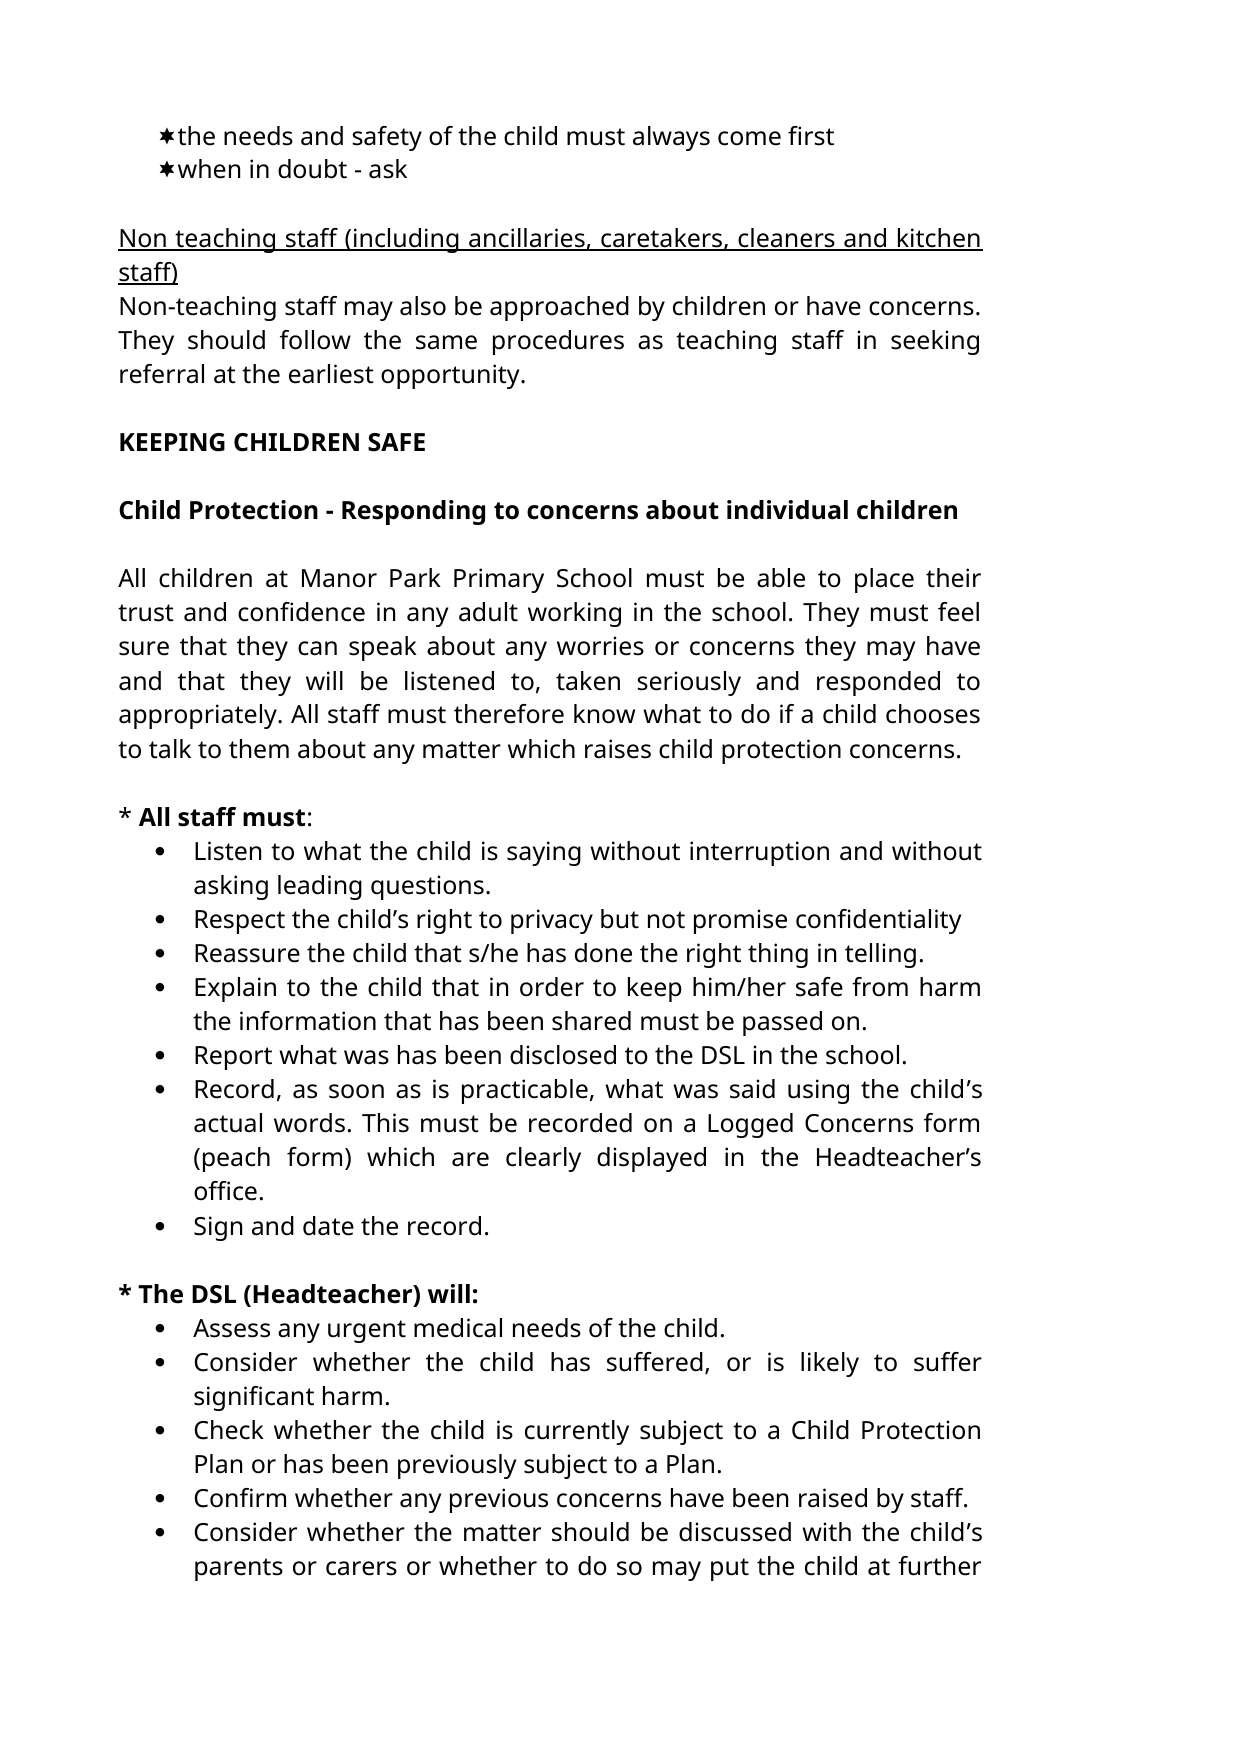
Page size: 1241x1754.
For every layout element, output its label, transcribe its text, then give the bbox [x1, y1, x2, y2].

list Listen to what the child is saying without interruption and without asking leading questions. [156, 833, 983, 902]
list Explain to the child that in order to keep him/her safe from harm the information that has been shared must be passed on. [156, 970, 983, 1038]
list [156, 1515, 983, 1583]
text * All staff must: [118, 799, 983, 833]
text Non-teaching staff may also be approached by children or have concerns. They should follow the same procedures as teaching staff in seeking referral at the earliest opportunity. [118, 288, 983, 391]
list Respect the child’s right to privacy but not promise confidentiality [156, 902, 983, 936]
list when in doubt - ask [156, 152, 983, 186]
list Reassure the child that s/he has done the right thing in telling. [156, 936, 983, 970]
list Consider whether the child has suffered, or is likely to suffer significant harm. [156, 1344, 983, 1412]
list Check whether the child is currently subject to a Child Protection Plan or has been previously subject to a Plan. [156, 1412, 983, 1481]
text Non teaching staff (including ancillaries, caretakers, cleaners and kitchen staff) [118, 251, 983, 288]
list Report what was has been disclosed to the DSL in the school. [156, 1038, 983, 1072]
list Record, as soon as is practicable, what was said using the child’s actual words. This must be recorded on a Logged Concerns form (peach form) which are clearly displayed in the Headteacher’s office. [156, 1072, 983, 1208]
text * The DSL (Headteacher) will: [118, 1276, 983, 1310]
list the needs and safety of the child must always come first [156, 118, 983, 152]
list Sign and date the record. [156, 1208, 983, 1242]
text Child Protection - Responding to concerns about individual children [118, 493, 983, 527]
list Assess any urgent medical needs of the child. [156, 1310, 983, 1344]
list Confirm whether any previous concerns have been raised by staff. [156, 1481, 983, 1515]
text All children at Manor Park Primary School must be able to place their trust and confidence in any adult working in the school. They must feel sure that they can speak about any worries or concerns they may have and that they will be listened to, taken seriously and responded to appropriately. All staff must therefore know what to do if a child chooses to talk to them about any matter which raises child protection concerns. [118, 561, 983, 765]
text Non teaching staff (including ancillaries, caretakers, cleaners and kitchen staff) [118, 220, 983, 249]
text KEEPING CHILDREN SAFE [118, 425, 983, 459]
